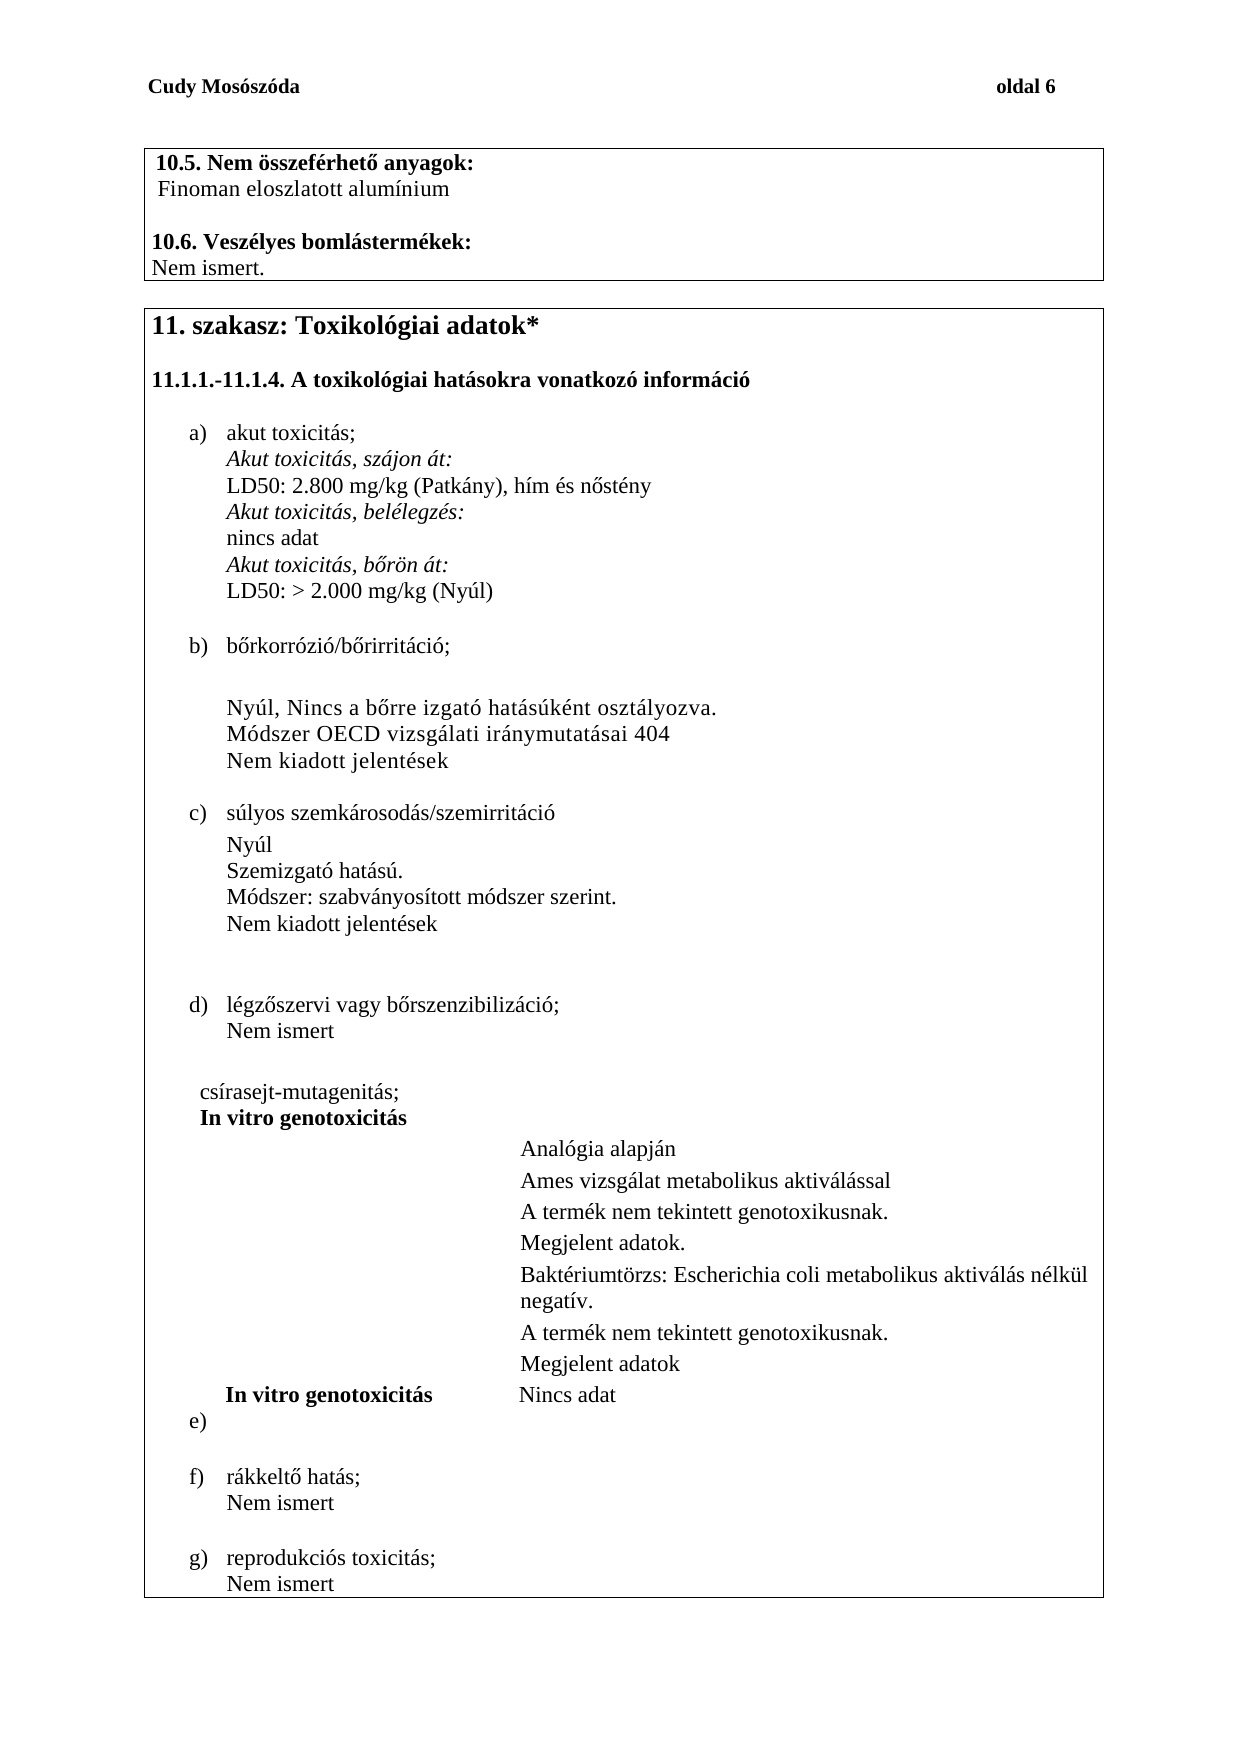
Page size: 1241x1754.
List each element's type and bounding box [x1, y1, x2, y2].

table_header [145, 149, 1103, 280]
table_header [145, 309, 1103, 1597]
